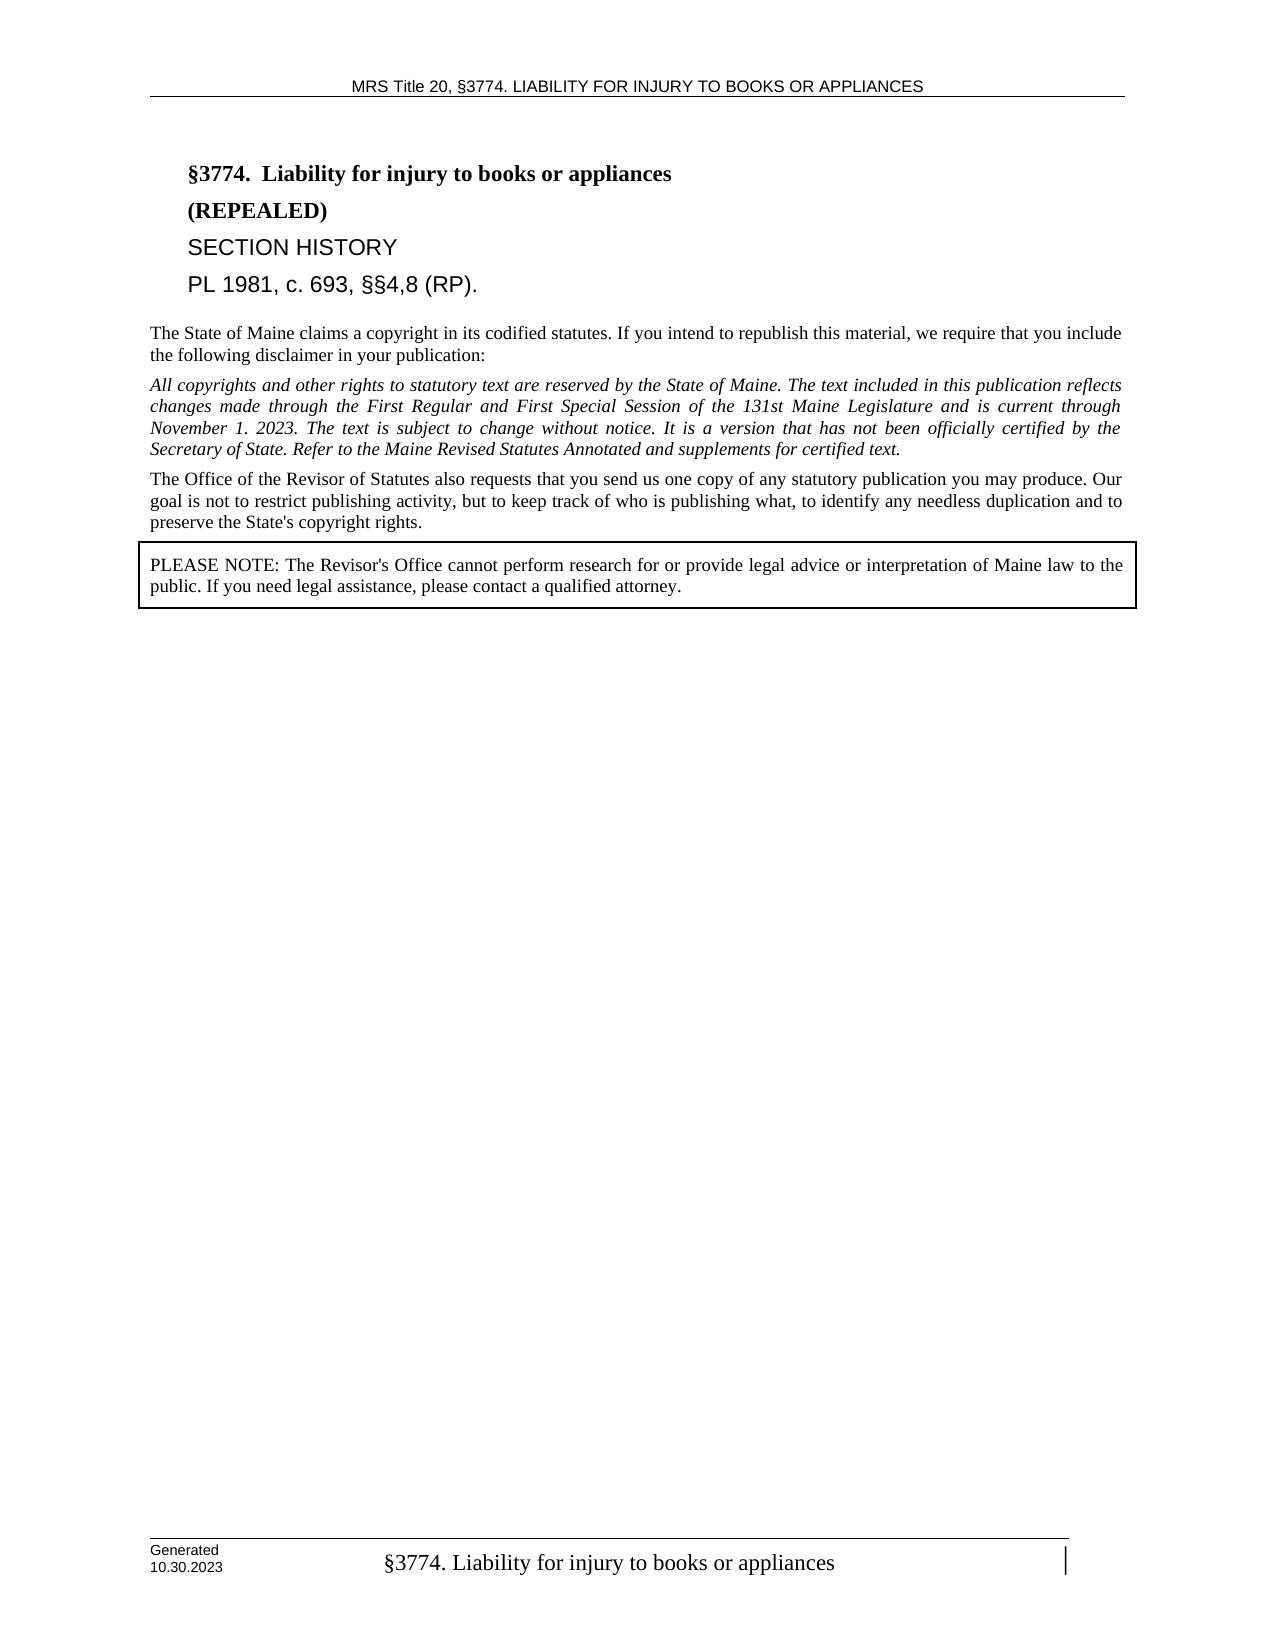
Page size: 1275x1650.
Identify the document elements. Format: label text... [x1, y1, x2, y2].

text §3774. Liability for injury to books or appliances [187, 160, 1125, 187]
text All copyrights and other rights to statutory text are reserved by the State of Maine. The text included in this publication reflects changes made through the First Regular and First Special Session of the 131st Maine Legislature and is current through November 1. 2023 . The text is subject to change without notice. It is a version that has not been officially certified by the Secretary of State. Refer to the Maine Revised Statutes Annotated and supplements for certified text. [150, 373, 1125, 460]
text PL 1981, c. 693, §§4,8 (RP). [187, 271, 1125, 297]
text The State of Maine claims a copyright in its codified statutes. If you intend to republish this material, we require that you include the following disclaimer in your publication: [150, 322, 1125, 365]
text The Office of the Revisor of Statutes also requests that you send us one copy of any statutory publication you may produce. Our goal is not to restrict publishing activity, but to keep track of who is publishing what, to identify any needless duplication and to preserve the State's copyright rights. [150, 468, 1125, 533]
text (REPEALED) [187, 197, 1125, 223]
text PLEASE NOTE: The Revisor's Office cannot perform research for or provide legal advice or interpretation of Maine law to the public. If you need legal assistance, please contact a qualified attorney. [140, 543, 1135, 607]
text SECTION HISTORY [187, 234, 1125, 260]
